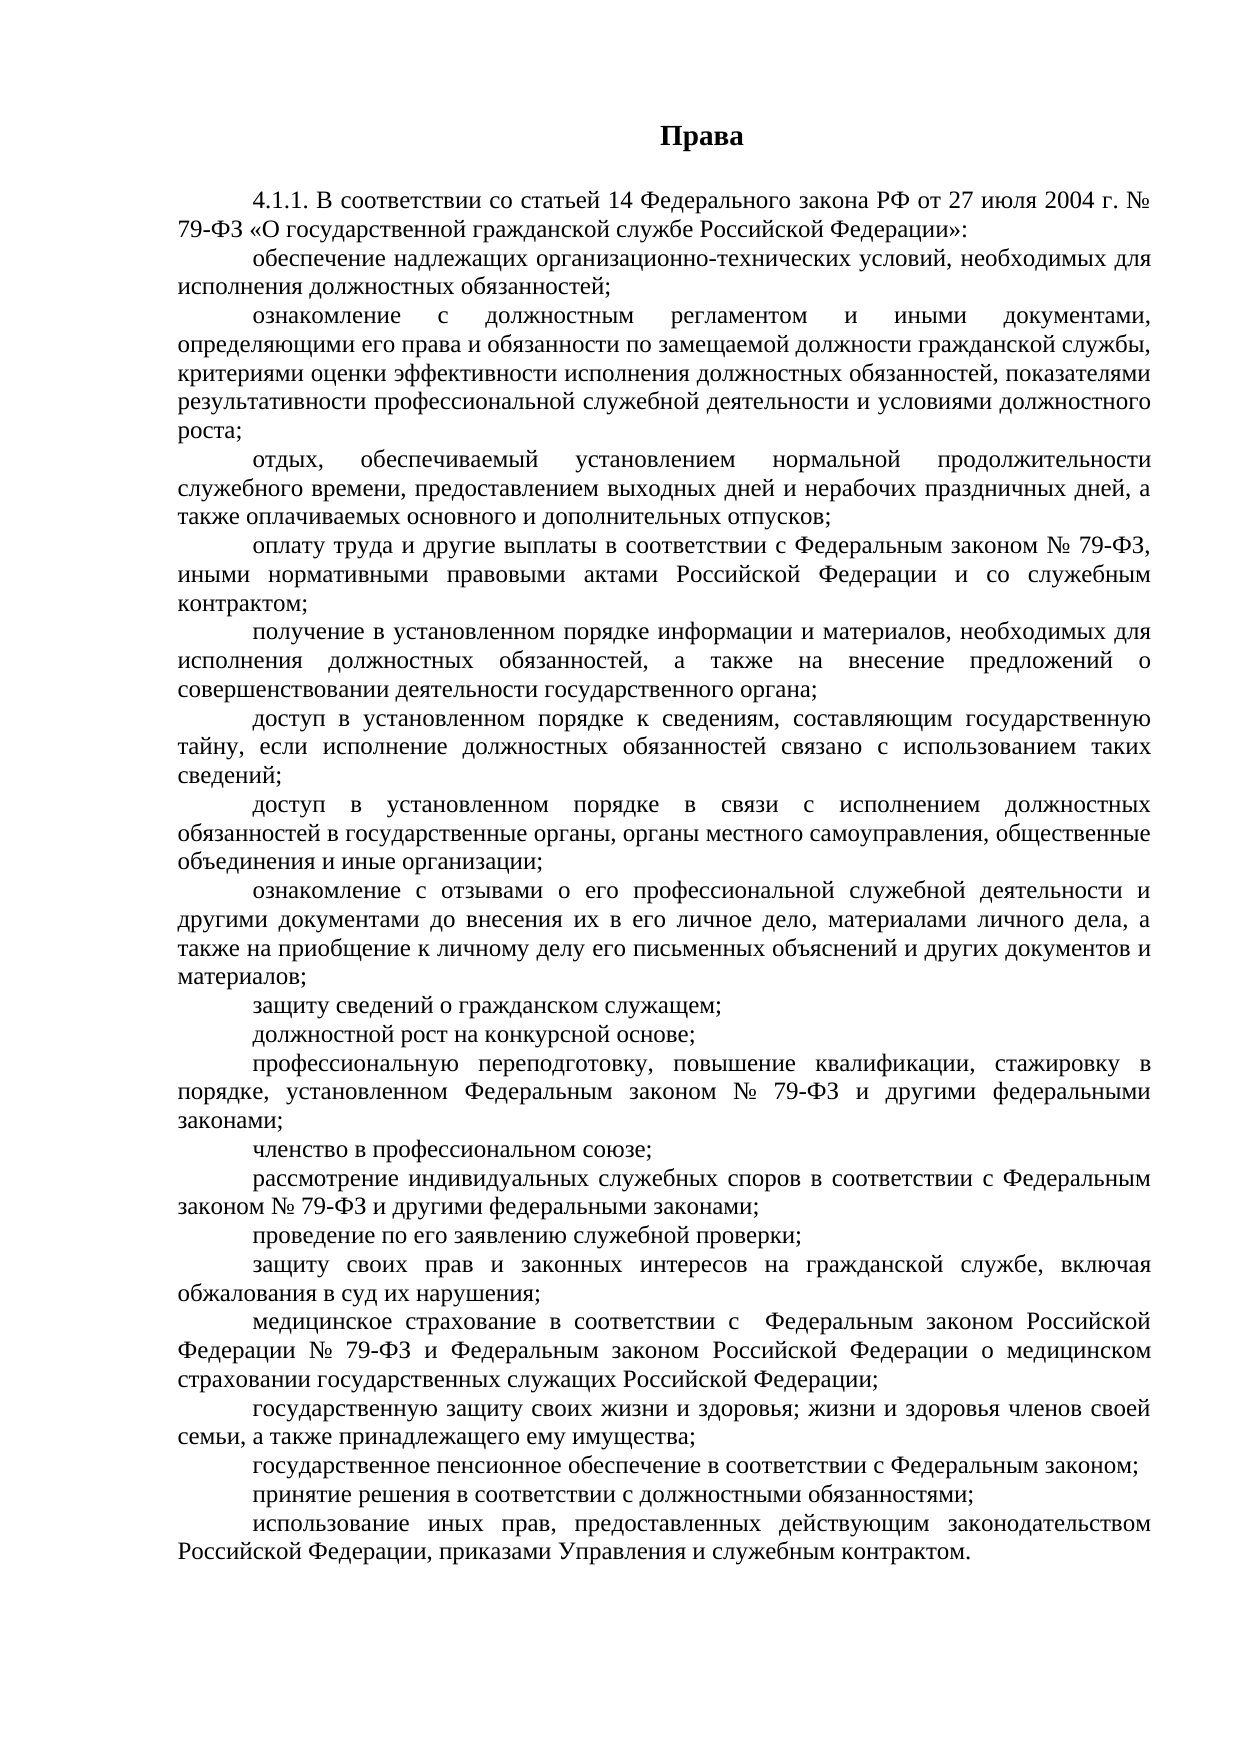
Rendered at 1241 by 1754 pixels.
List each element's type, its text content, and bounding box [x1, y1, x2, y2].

text членство в профессиональном союзе; [177, 1134, 1152, 1163]
text получение в установленном порядке информации и материалов, необходимых для исполнения должностных обязанностей, а также на внесение предложений о совершенствовании деятельности государственного органа; [177, 616, 1152, 703]
text принятие решения в соответствии с должностными обязанностями; [177, 1479, 1152, 1508]
text доступ в установленном порядке в связи с исполнением должностных обязанностей в государственные органы, органы местного самоуправления, общественные объединения и иные организации; [177, 789, 1152, 875]
text защиту сведений о гражданском служащем; [177, 990, 1152, 1019]
text защиту своих прав и законных интересов на гражданской службе, включая обжалования в суд их нарушения; [177, 1249, 1152, 1306]
text ознакомление с должностным регламентом и иными документами, определяющими его права и обязанности по замещаемой должности гражданской службы, критериями оценки эффективности исполнения должностных обязанностей, показателями результативности профессиональной служебной деятельности и условиями должностного роста; [177, 300, 1152, 444]
text оплату труда и другие выплаты в соответствии с Федеральным законом № 79-ФЗ, иными нормативными правовыми актами Российской Федерации и со служебным контрактом; [177, 530, 1152, 616]
text обеспечение надлежащих организационно-технических условий, необходимых для исполнения должностных обязанностей; [177, 243, 1152, 300]
text проведение по его заявлению служебной проверки; [177, 1220, 1152, 1249]
text 4.1.1. В соответствии со статьей 14 Федерального закона РФ от 27 июля 2004 г. № 79-ФЗ «О государственной гражданской службе Российской Федерации»: [177, 185, 1152, 243]
text государственное пенсионное обеспечение в соответствии с Федеральным законом; [177, 1450, 1152, 1479]
text государственную защиту своих жизни и здоровья; жизни и здоровья членов своей семьи, а также принадлежащего ему имущества; [177, 1393, 1152, 1450]
text Права [177, 118, 1152, 152]
text отдых, обеспечиваемый установлением нормальной продолжительности служебного времени, предоставлением выходных дней и нерабочих праздничных дней, а также оплачиваемых основного и дополнительных отпусков; [177, 444, 1152, 530]
text рассмотрение индивидуальных служебных споров в соответствии с Федеральным законом № 79-ФЗ и другими федеральными законами; [177, 1163, 1152, 1220]
text должностной рост на конкурсной основе; [177, 1019, 1152, 1048]
text доступ в установленном порядке к сведениям, составляющим государственную тайну, если исполнение должностных обязанностей связано с использованием таких сведений; [177, 703, 1152, 789]
text профессиональную переподготовку, повышение квалификации, стажировку в порядке, установленном Федеральным законом № 79-ФЗ и другими федеральными законами; [177, 1048, 1152, 1134]
text медицинское страхование в соответствии с Федеральным законом Российской Федерации № 79-ФЗ и Федеральным законом Российской Федерации о медицинском страховании государственных служащих Российской Федерации; [177, 1306, 1152, 1393]
text ознакомление с отзывами о его профессиональной служебной деятельности и другими документами до внесения их в его личное дело, материалами личного дела, а также на приобщение к личному делу его письменных объяснений и других документов и материалов; [177, 875, 1152, 990]
text использование иных прав, предоставленных действующим законодательством Российской Федерации, приказами Управления и служебным контрактом. [177, 1508, 1152, 1565]
